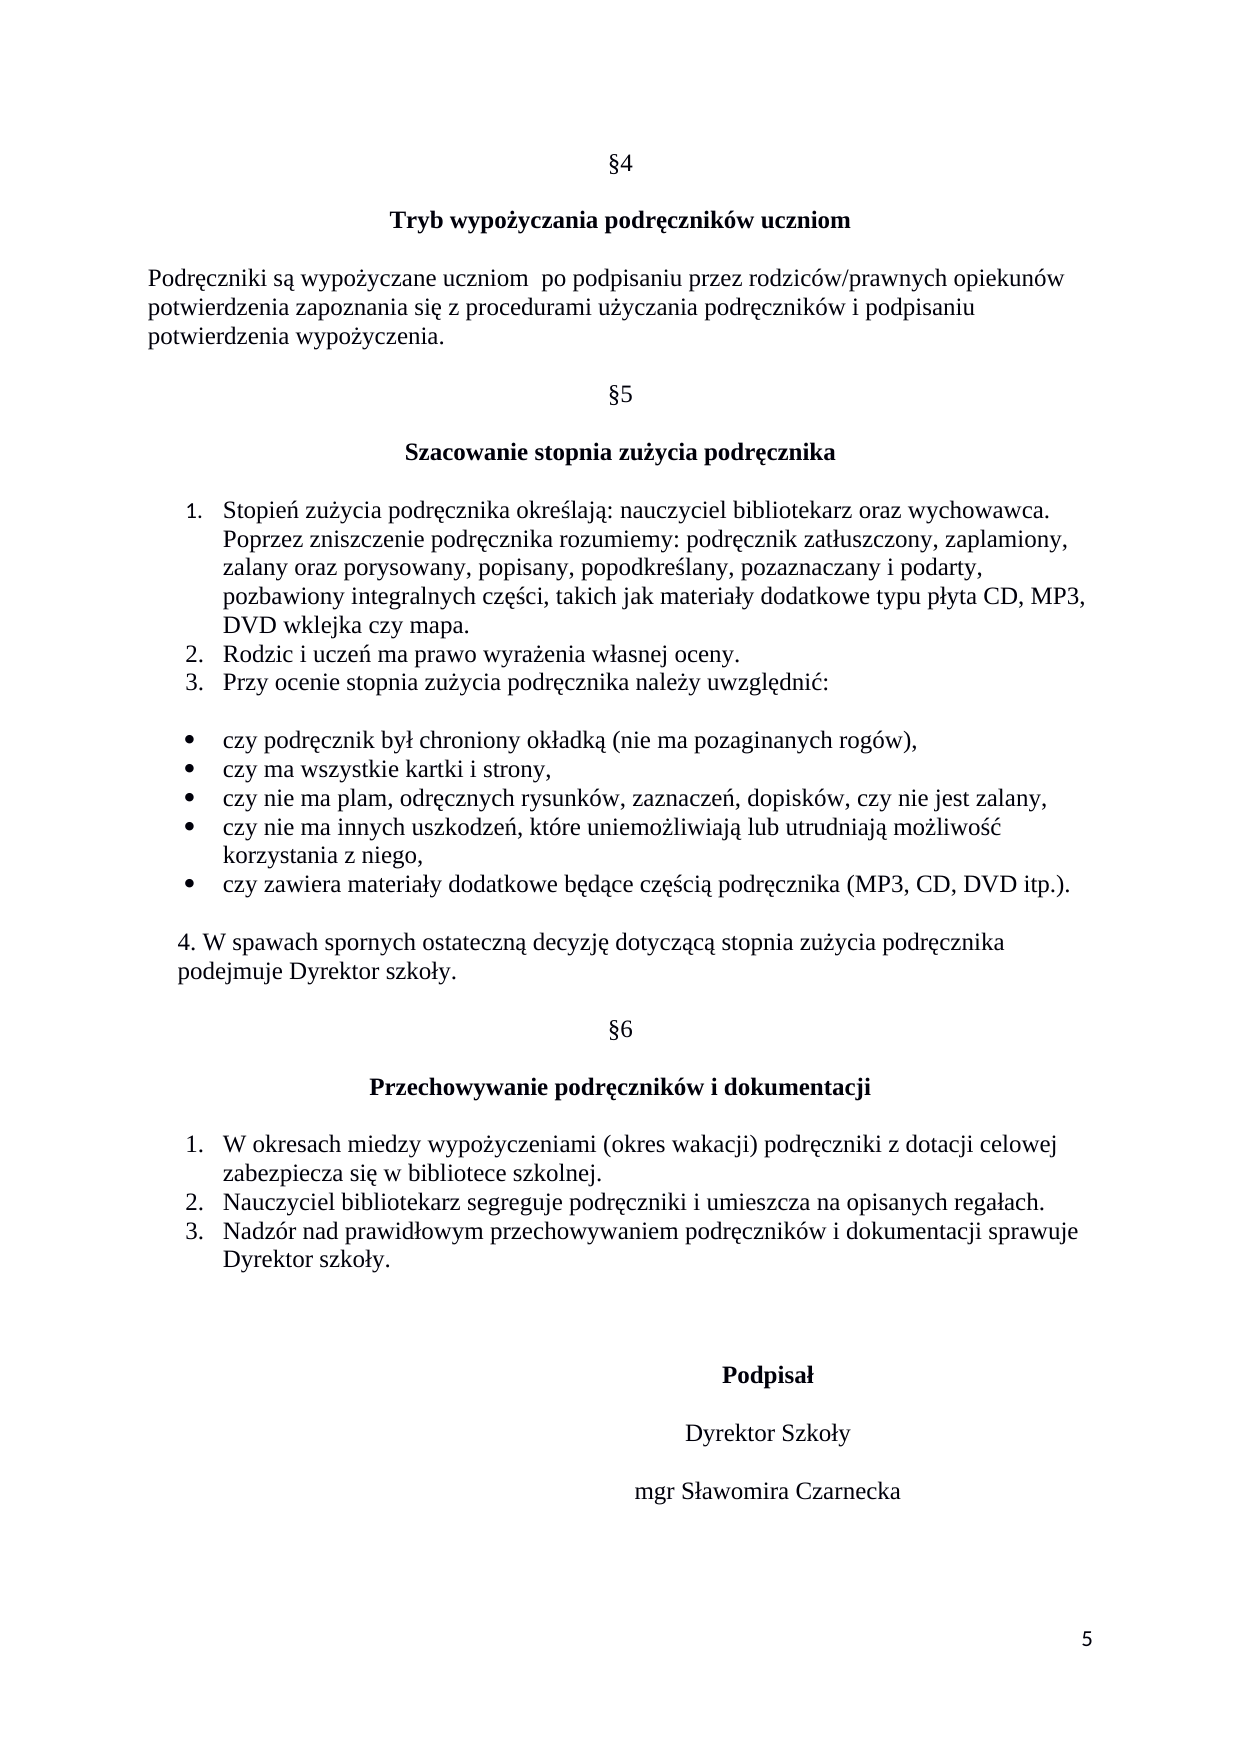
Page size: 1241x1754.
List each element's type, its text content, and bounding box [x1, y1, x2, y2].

list Nadzór nad prawidłowym przechowywaniem podręczników i dokumentacji sprawuje Dyrektor szkoły. [185, 1216, 1093, 1273]
text Dyrektor Szkoły [148, 1418, 1093, 1447]
list Rodzic i uczeń ma prawo wyrażenia własnej oceny. [185, 639, 1093, 667]
list czy podręcznik był chroniony okładką (nie ma pozaginanych rogów), [185, 725, 1093, 754]
list W okresach miedzy wypożyczeniami (okres wakacji) podręczniki z dotacji celowej zabezpiecza się w bibliotece szkolnej. [185, 1129, 1093, 1187]
text §5 [148, 379, 1093, 408]
list Nauczyciel bibliotekarz segreguje podręczniki i umieszcza na opisanych regałach. [185, 1187, 1093, 1216]
text mgr Sławomira Czarnecka [148, 1476, 1093, 1505]
list czy nie ma plam, odręcznych rysunków, zaznaczeń, dopisków, czy nie jest zalany, [185, 783, 1093, 812]
text 4. W spawach spornych ostateczną decyzję dotyczącą stopnia zużycia podręcznika podejmuje Dyrektor szkoły. [177, 927, 1093, 984]
list Stopień zużycia podręcznika określają: nauczyciel bibliotekarz oraz wychowawca. Poprzez zniszczenie podręcznika rozumiemy: podręcznik zatłuszczony, zaplamiony, zalany oraz porysowany, popisany, popodkreślany, pozaznaczany i podarty, pozbawiony integralnych części, takich jak materiały dodatkowe typu płyta CD, MP3, DVD wklejka czy mapa. [185, 495, 1093, 639]
text Szacowanie stopnia zużycia podręcznika [148, 437, 1093, 466]
text Podręczniki są wypożyczane uczniom po podpisaniu przez rodziców/prawnych opiekunów potwierdzenia zapoznania się z procedurami użyczania podręczników i podpisaniu potwierdzenia wypożyczenia. [148, 263, 1093, 350]
list Przy ocenie stopnia zużycia podręcznika należy uwzględnić: [185, 667, 1093, 696]
text Przechowywanie podręczników i dokumentacji [148, 1072, 1093, 1100]
text §6 [148, 1014, 1093, 1042]
list czy ma wszystkie kartki i strony, [185, 754, 1093, 783]
text Podpisał [148, 1360, 1093, 1389]
list czy nie ma innych uszkodzeń, które uniemożliwiają lub utrudniają możliwość korzystania z niego, [185, 812, 1093, 869]
text Tryb wypożyczania podręczników uczniom [148, 206, 1093, 234]
text §4 [148, 148, 1093, 176]
list czy zawiera materiały dodatkowe będące częścią podręcznika (MP3, CD, DVD itp.). [185, 869, 1093, 898]
